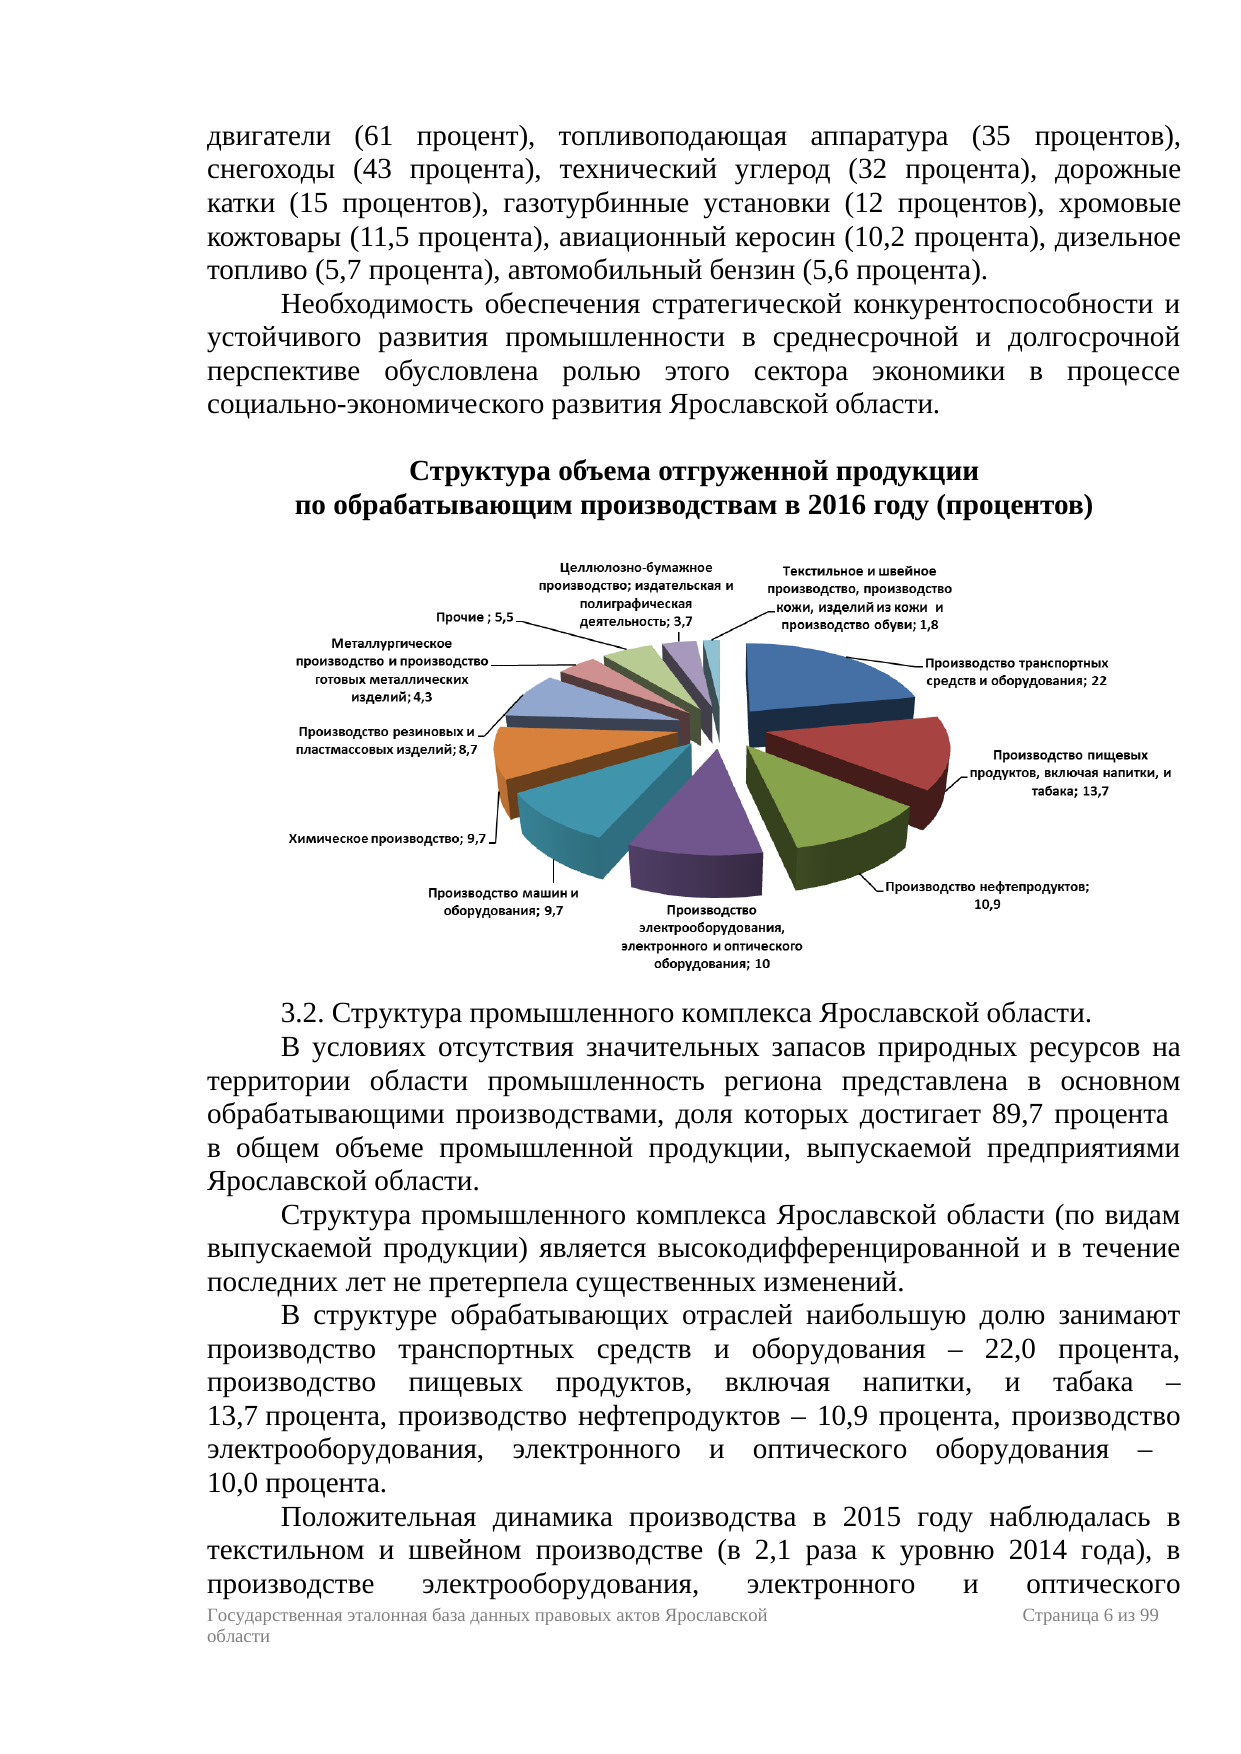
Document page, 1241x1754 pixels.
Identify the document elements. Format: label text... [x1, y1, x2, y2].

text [207, 118, 1181, 286]
text 3.2. Структура промышленного комплекса Ярославской области. [207, 996, 1181, 1029]
text Необходимость обеспечения стратегической конкурентоспособности и устойчивого развития промышленности в среднесрочной и долгосрочной перспективе обусловлена ролью этого сектора экономики в процессе социально-экономического развития Ярославской области. [207, 286, 1181, 420]
text Структура объема отгруженной продукции [207, 453, 1181, 487]
text по обрабатывающим производствам в 2016 году (процентов) [207, 487, 1181, 521]
picture [280, 554, 1177, 996]
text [207, 1499, 1181, 1599]
text В условиях отсутствия значительных запасов природных ресурсов на территории области промышленность региона представлена в основном обрабатывающими производствами, доля которых достигает 89,7 процента в общем объеме промышленной продукции, выпускаемой предприятиями Ярославской области. [207, 1029, 1181, 1197]
text В структуре обрабатывающих отраслей наибольшую долю занимают производство транспортных средств и оборудования – 22,0 процента, производство пищевых продуктов, включая напитки, и табака – 13,7 процента, производство нефтепродуктов – 10,9 процента, производство электрооборудования, электронного и оптического оборудования – 10,0 процента. [207, 1297, 1181, 1499]
text Структура промышленного комплекса Ярославской области (по видам выпускаемой продукции) является высокодифференцированной и в течение последних лет не претерпела существенных изменений. [207, 1197, 1181, 1297]
